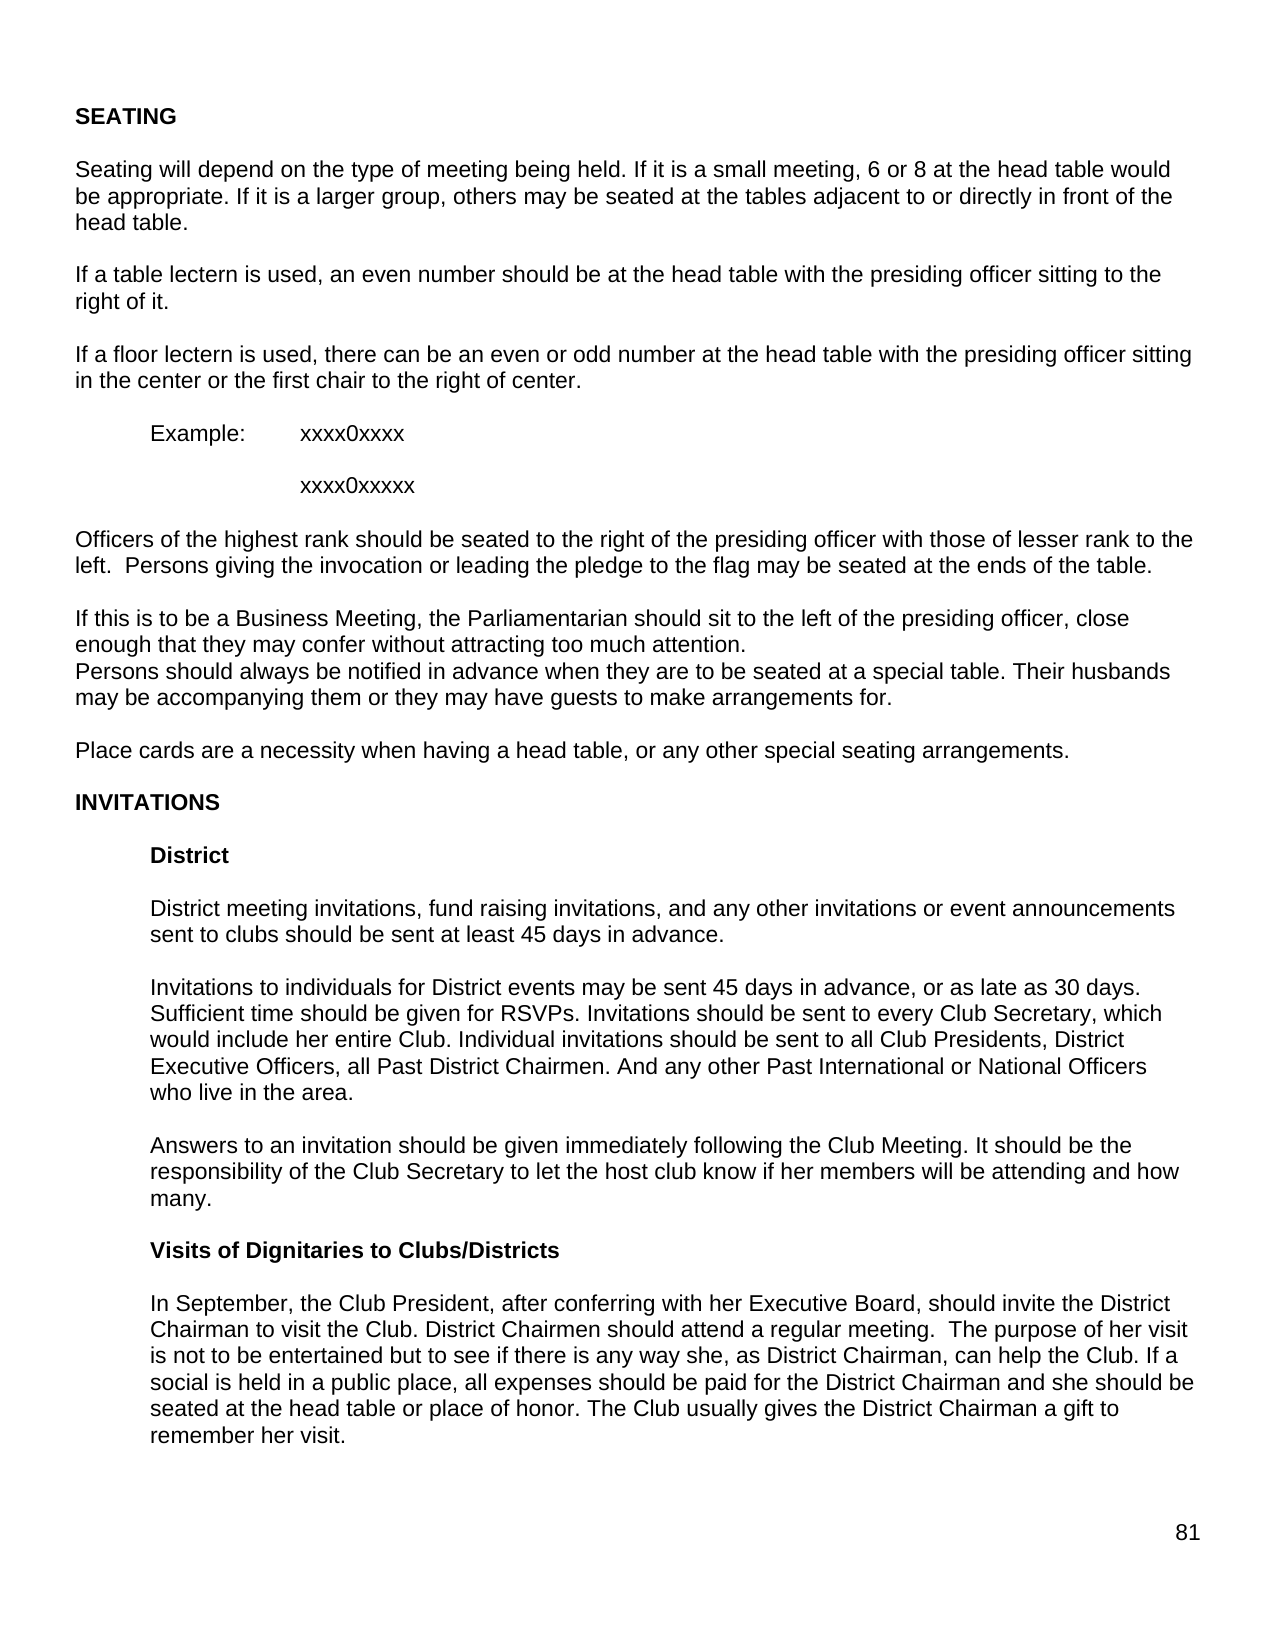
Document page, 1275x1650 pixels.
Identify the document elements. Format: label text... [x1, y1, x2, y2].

text If a floor lectern is used, there can be an even or odd number at the head table with the presiding officer sitting in the center or the first chair to the right of center. [75, 341, 1194, 393]
text District meeting invitations, fund raising invitations, and any other invitations or event announcements sent to clubs should be sent at least 45 days in advance. [150, 895, 1178, 947]
text Persons should always be notified in advance when they are to be seated at a special table. Their husbands may be accompanying them or they may have guests to make arrangements for. [75, 658, 1192, 710]
text If a table lectern is used, an even number should be at the head table with the presiding officer sitting to the right of it. [75, 261, 1164, 314]
text District [150, 842, 1068, 868]
text Seating will depend on the type of meeting being held. If it is a small meeting, 6 or 8 at the head table would be appropriate. If it is a larger group, others may be seated at the tables adjacent to or directly in front of the head table. [75, 156, 1174, 235]
text Example: xxxx0xxxx xxxx0xxxxx [150, 419, 416, 499]
text Answers to an invitation should be given immediately following the Club Meeting. It should be the responsibility of the Club Secretary to let the host club know if her members will be attending and how many. [150, 1132, 1181, 1211]
text If this is to be a Business Meeting, the Parliamentarian should sit to the left of the presiding officer, close enough that they may confer without attracting too much attention. [75, 605, 1192, 658]
text Place cards are a necessity when having a head table, or any other special seating arrangements. [75, 737, 1212, 763]
subtitle Visits of Dignitaries to Clubs/Districts [150, 1237, 1068, 1263]
text Invitations to individuals for District events may be sent 45 days in advance, or as late as 30 days. Sufficient time should be given for RSVPs. Invitations should be sent to every Club Secretary, which would include her entire Club. Individual invitations should be sent to all Club Presidents, District Executive Officers, all Past District Chairmen. And any other Past International or National Officers who live in the area. [150, 974, 1180, 1105]
subtitle INVITATIONS [75, 789, 1212, 816]
text In September, the Club President, after conferring with her Executive Board, should invite the District Chairman to visit the Club. District Chairmen should attend a regular meeting. The purpose of her visit is not to be entertained but to see if there is any way she, as District Chairman, can help the Club. If a social is held in a public place, all expenses should be paid for the District Chairman and she should be seated at the head table or place of honor. The Club usually gives the District Chairman a gift to remember her visit. [150, 1290, 1197, 1448]
text Officers of the highest rank should be seated to the right of the presiding officer with those of lesser rank to the left. Persons giving the invocation or leading the pledge to the flag may be seated at the ends of the table. [75, 526, 1196, 578]
subtitle SEATING [75, 103, 1212, 129]
